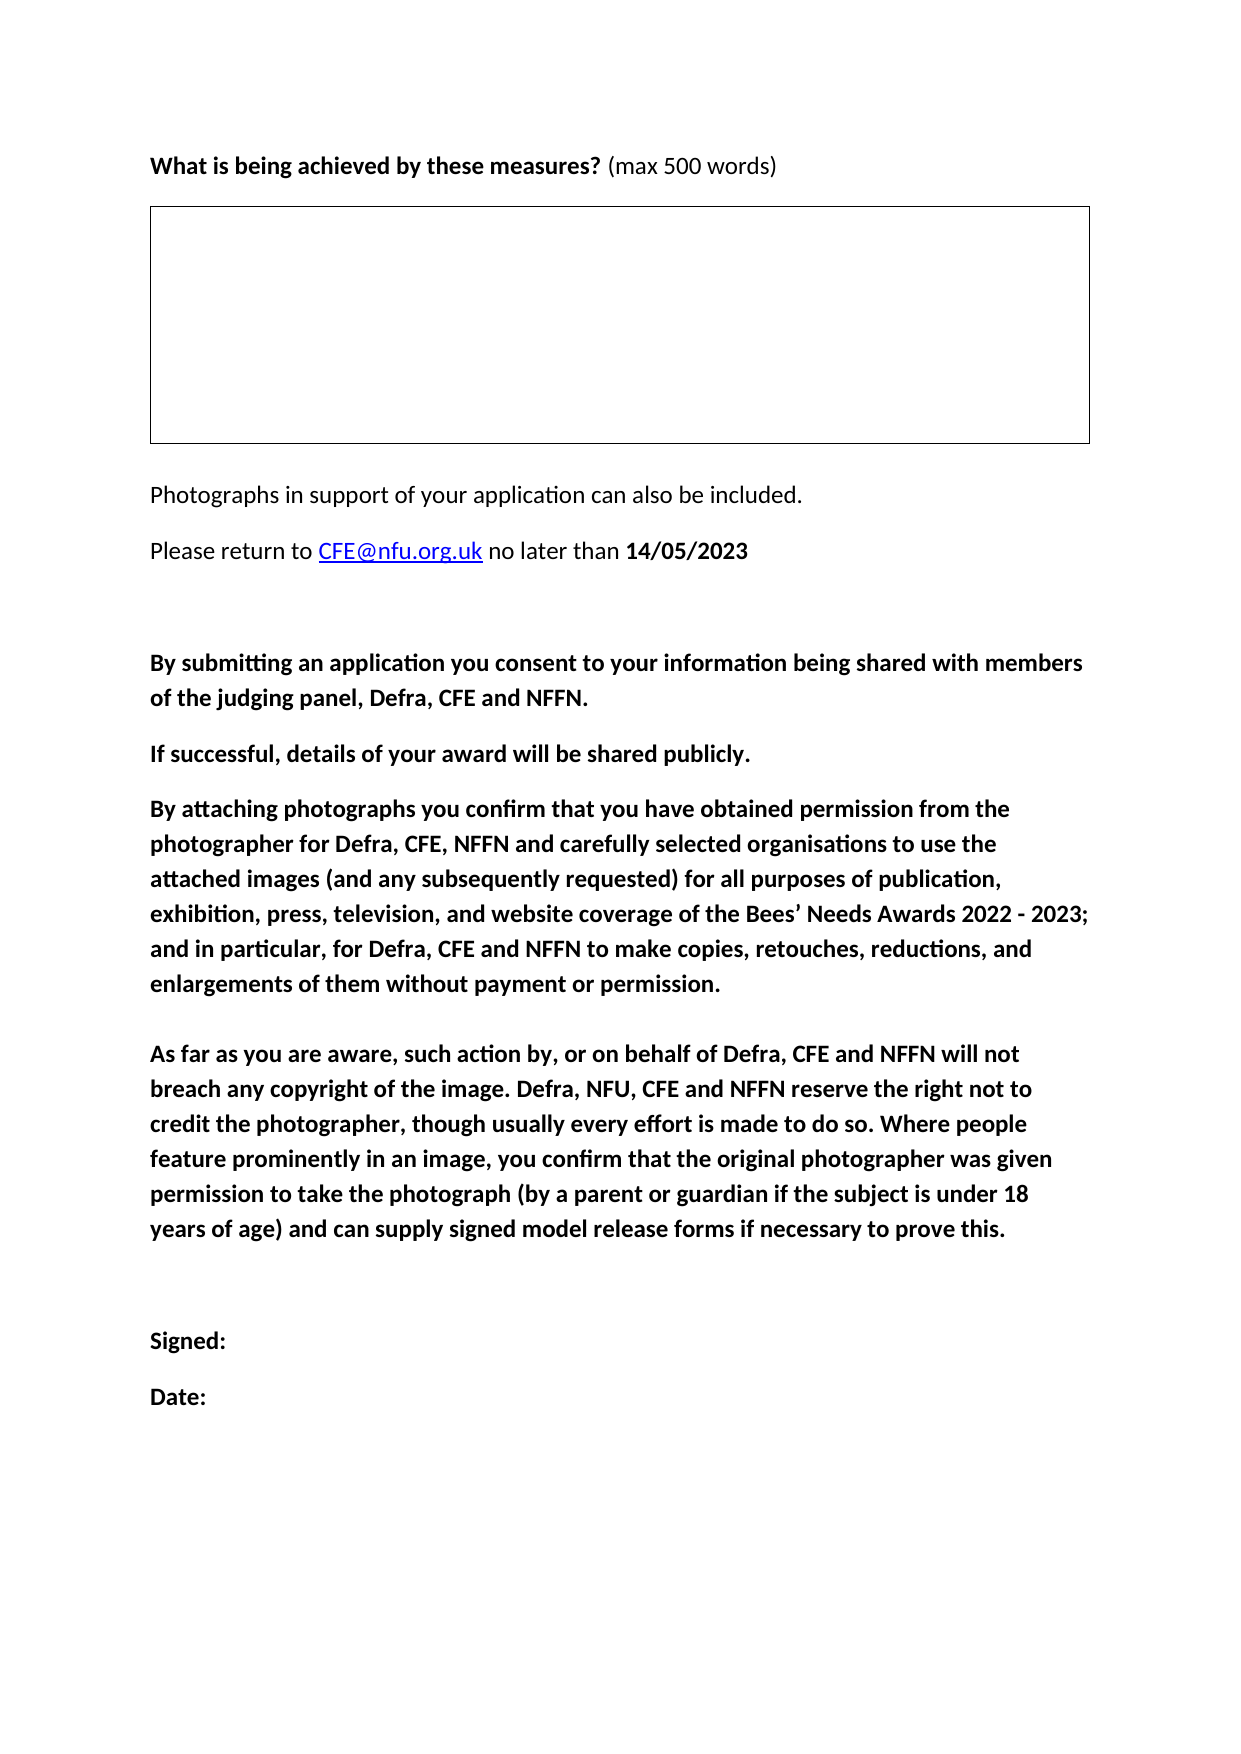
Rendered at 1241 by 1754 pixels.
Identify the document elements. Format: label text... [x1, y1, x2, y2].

text Signed: [150, 1325, 1090, 1356]
text If successful, details of your award will be shared publicly. [150, 738, 1090, 768]
text What is being achieved by these measures? (max 500 words) [150, 150, 1090, 181]
text By submitting an application you consent to your information being shared with members of the judging panel, Defra, CFE and NFFN. [150, 647, 1090, 712]
text Photographs in support of your application can also be included. [150, 444, 1090, 510]
table_header [151, 207, 1089, 443]
text Please return to CFE@nfu.org.uk no later than 14/05/2023 [150, 535, 1090, 566]
text Date: [150, 1381, 1090, 1412]
text By attaching photographs you confirm that you have obtained permission from the photographer for Defra, CFE, NFFN and carefully selected organisations to use the attached images (and any subsequently requested) for all purposes of publication, exhibition, press, television, and website coverage of the Bees’ Needs Awards 2022 - 2023; and in particular, for Defra, CFE and NFFN to make copies, retouches, reductions, and enlargements of them without payment or permission. As far as you are aware, such action by, or on behalf of Defra, CFE and NFFN will not breach any copyright of the image. Defra, NFU, CFE and NFFN reserve the right not to credit the photographer, though usually every effort is made to do so. Where people feature prominently in an image, you confirm that the original photographer was given permission to take the photograph (by a parent or guardian if the subject is under 18 years of age) and can supply signed model release forms if necessary to prove this. [150, 793, 1090, 1244]
